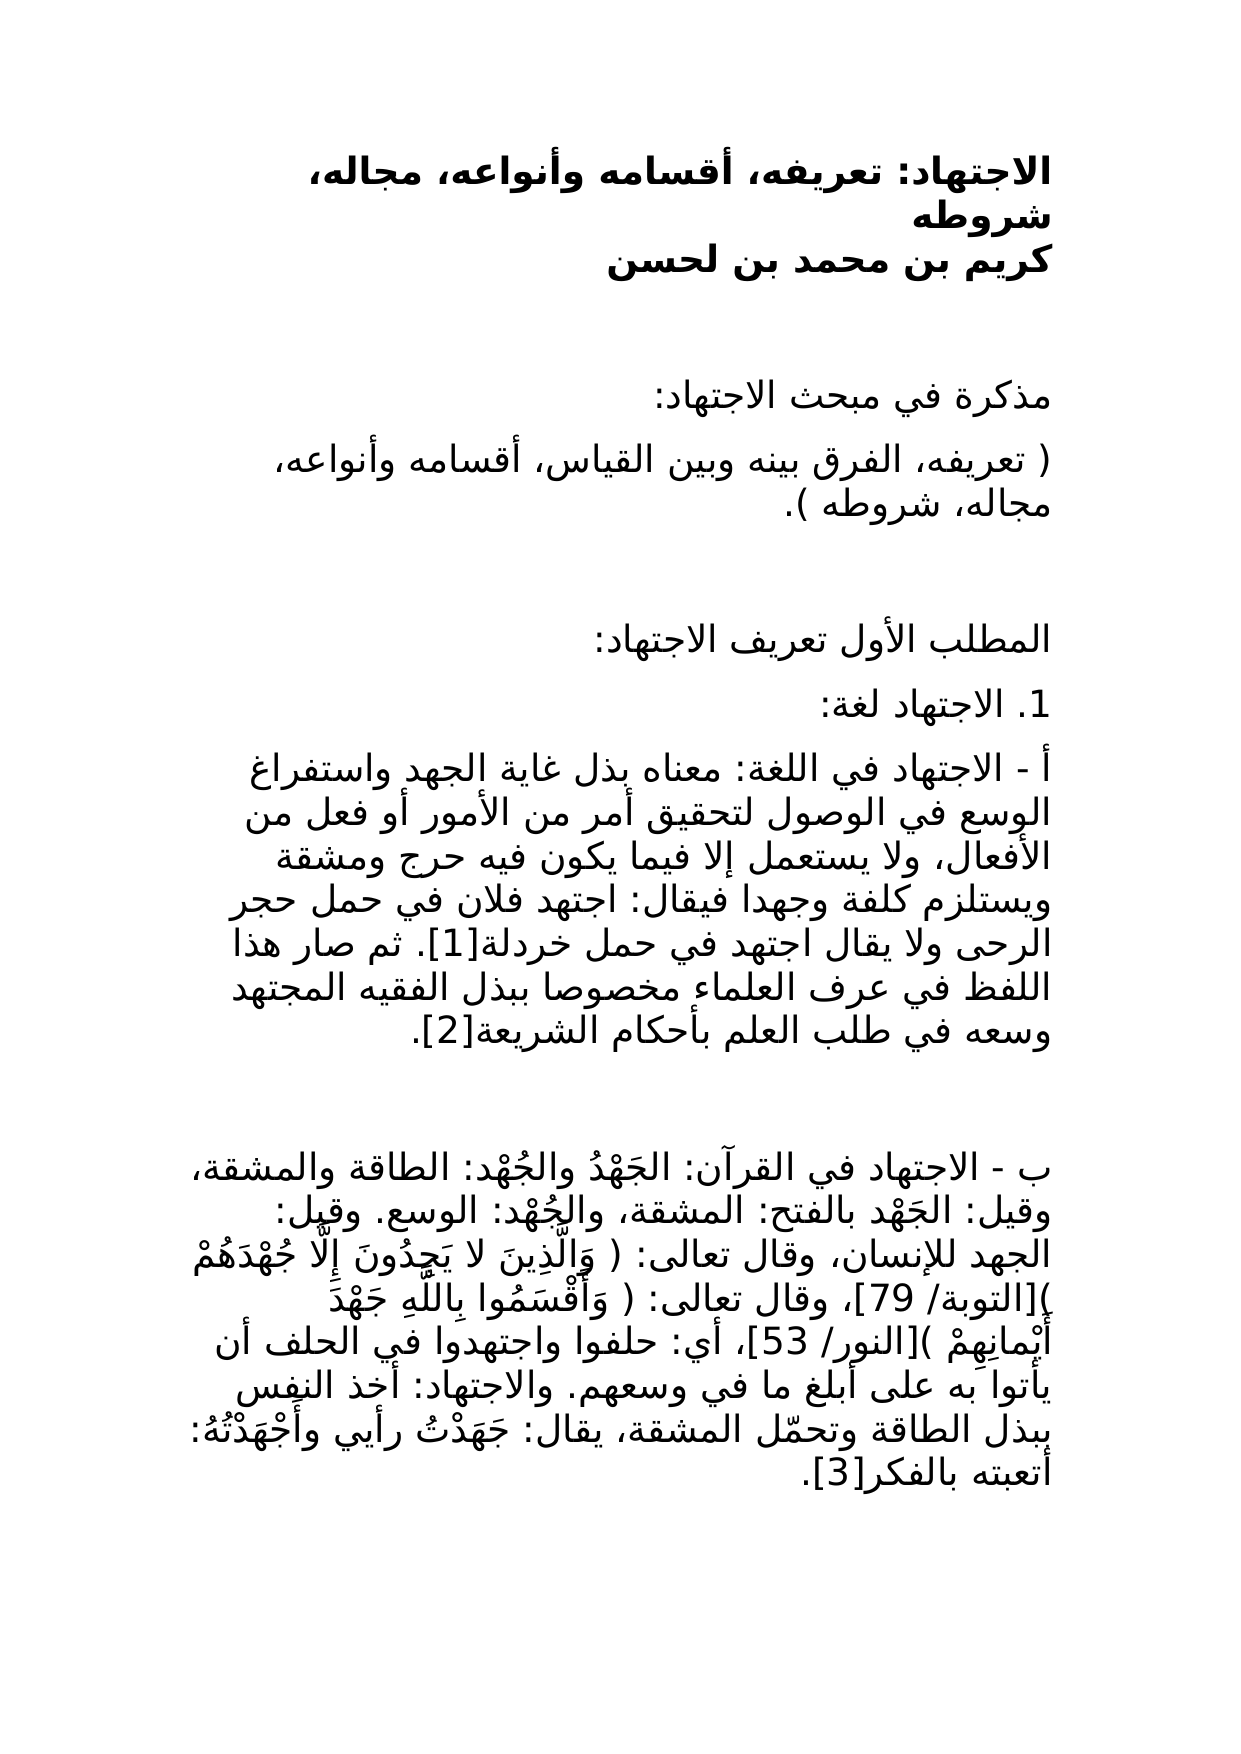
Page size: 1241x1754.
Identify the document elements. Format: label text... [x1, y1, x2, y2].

text مذكرة في مبحث الاجتهاد: [187, 374, 1053, 417]
text الاجتهاد: تعريفه، أقسامه وأنواعه، مجاله، شروطه كريم بن محمد بن لحسن [187, 150, 1053, 281]
text أ - الاجتهاد في اللغة: معناه بذل غاية الجهد واستفراغ الوسع في الوصول لتحقيق أمر من الأمور أو فعل من الأفعال، ولا يستعمل إلا فيما يكون فيه حرج ومشقة ويستلزم كلفة وجهدا فيقال: اجتهد فلان في حمل حجر الرحى ولا يقال اجتهد في حمل خردلة[1]. ثم صار هذا اللفظ في عرف العلماء مخصوصا ببذل الفقيه المجتهد وسعه في طلب العلم بأحكام الشريعة[2]. [187, 747, 1053, 1053]
text المطلب الأول تعريف الاجتهاد: [187, 618, 1053, 662]
text ( تعريفه، الفرق بينه وبين القياس، أقسامه وأنواعه، مجاله، شروطه ). [187, 438, 1053, 525]
text ب - الاجتهاد في القرآن: الجَهْدُ والجُهْد: الطاقة والمشقة، وقيل: الجَهْد بالفتح: المشقة، والجُهْد: الوسع. وقيل: الجهد للإنسان، وقال تعالى: ( وَالَّذِينَ لا يَجِدُونَ إِلَّا جُهْدَهُمْ )[التوبة/ 79]، وقال تعالى: ( وَأَقْسَمُوا بِاللَّهِ جَهْدَ أَيْمانِهِمْ )[النور/ 53]، أي: حلفوا واجتهدوا في الحلف أن يأتوا به على أبلغ ما في وسعهم. والاجتهاد: أخذ النفس ببذل الطاقة وتحمّل المشقة، يقال: جَهَدْتُ رأيي وأَجْهَدْتُهُ: أتعبته بالفكر[3]. [187, 1145, 1053, 1494]
text 1. الاجتهاد لغة: [187, 683, 1053, 726]
